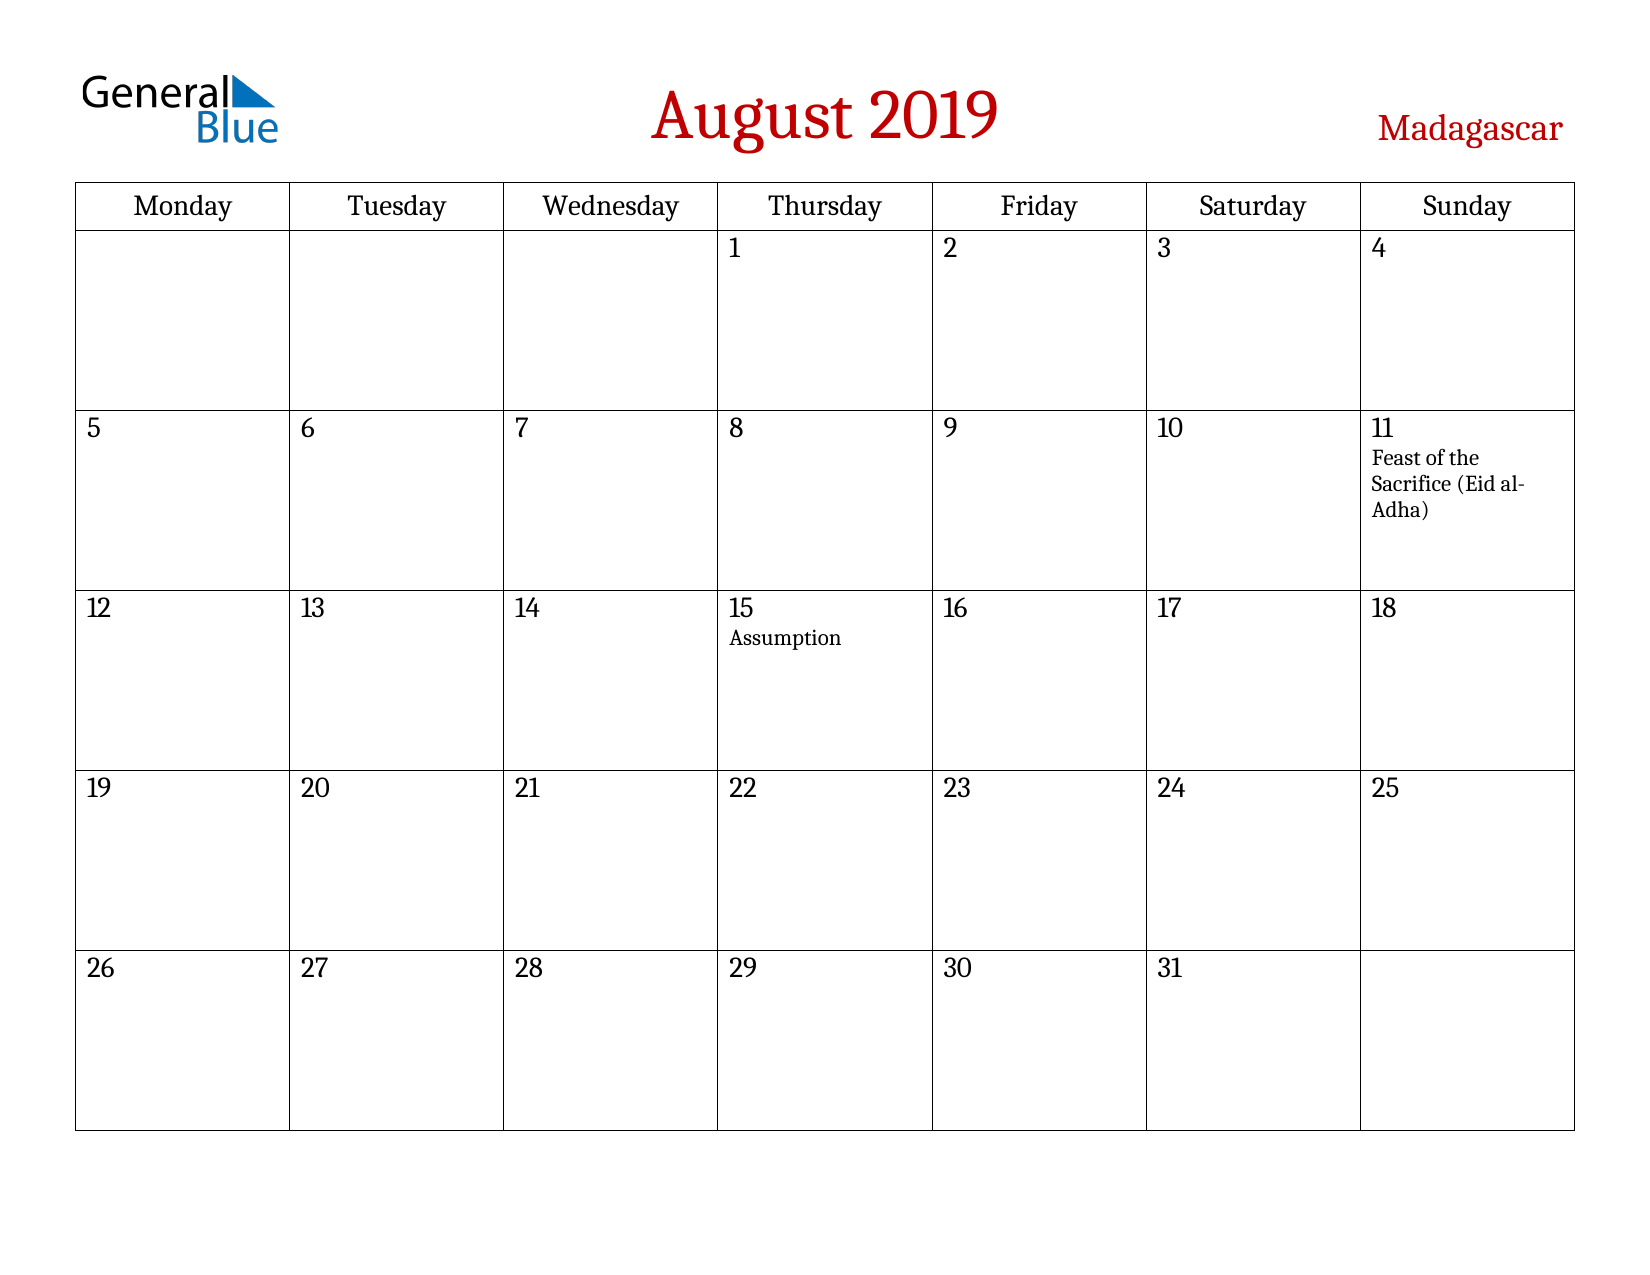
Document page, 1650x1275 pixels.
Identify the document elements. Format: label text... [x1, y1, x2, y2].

table_cell 9 [933, 411, 1146, 444]
table_cell [504, 265, 717, 410]
table_cell 26 [76, 951, 289, 985]
table_header Madagascar [1146, 75, 1574, 182]
table_cell [1361, 805, 1574, 950]
table_cell 19 [76, 771, 289, 805]
table_cell Wednesday [504, 183, 717, 230]
table_cell [933, 625, 1146, 770]
table_cell [504, 625, 717, 770]
table_cell [504, 985, 717, 1130]
table_cell [290, 805, 503, 950]
table_cell [933, 985, 1146, 1130]
table_cell 17 [1147, 591, 1360, 625]
table_cell [1361, 951, 1574, 985]
table_cell 14 [504, 591, 717, 625]
table_cell [76, 805, 289, 950]
table_cell Sunday [1361, 183, 1574, 230]
table_cell [76, 985, 289, 1130]
table_cell [76, 231, 289, 264]
table_cell [504, 445, 717, 590]
table_cell Thursday [718, 183, 932, 230]
table_cell [718, 805, 932, 950]
table_cell [290, 625, 503, 770]
table_cell 3 [1147, 231, 1360, 264]
table_cell Assumption [718, 625, 932, 770]
table_cell 1 [718, 231, 932, 264]
table_cell 29 [718, 951, 932, 985]
table_cell [1147, 265, 1360, 410]
table_cell 20 [290, 771, 503, 805]
table_cell [933, 445, 1146, 590]
table_cell [504, 805, 717, 950]
table_cell [1147, 625, 1360, 770]
table_cell [290, 445, 503, 590]
table_cell 10 [1147, 411, 1360, 444]
table_cell 18 [1361, 591, 1574, 625]
table_cell [1147, 445, 1360, 590]
table_header [76, 75, 503, 182]
table_cell [1361, 985, 1574, 1130]
table_cell [290, 231, 503, 264]
table_cell Monday [76, 183, 289, 230]
table_cell [290, 985, 503, 1130]
table_cell 25 [1361, 771, 1574, 805]
table_cell 28 [504, 951, 717, 985]
table_cell [76, 445, 289, 590]
table_cell 24 [1147, 771, 1360, 805]
table_cell 22 [718, 771, 932, 805]
table_cell [1361, 625, 1574, 770]
table_cell [504, 231, 717, 264]
table_cell 13 [290, 591, 503, 625]
table_cell Saturday [1147, 183, 1360, 230]
table_cell 11 [1361, 411, 1574, 444]
table_cell Feast of the Sacrifice (Eid al-Adha) [1361, 445, 1574, 590]
table_cell [933, 265, 1146, 410]
table_cell 12 [76, 591, 289, 625]
table_cell [1147, 805, 1360, 950]
table_cell 8 [718, 411, 932, 444]
table_cell 16 [933, 591, 1146, 625]
table_cell 2 [933, 231, 1146, 264]
table_cell [718, 265, 932, 410]
table_cell 31 [1147, 951, 1360, 985]
table_cell [1147, 985, 1360, 1130]
table_cell [76, 265, 289, 410]
table_cell 4 [1361, 231, 1574, 264]
table_cell [933, 805, 1146, 950]
table_cell Friday [933, 183, 1146, 230]
table_cell [718, 985, 932, 1130]
table_cell [1361, 265, 1574, 410]
table_cell [718, 445, 932, 590]
table_cell 5 [76, 411, 289, 444]
table_cell 30 [933, 951, 1146, 985]
table_header August 2019 [504, 75, 1146, 182]
table_cell [290, 265, 503, 410]
table_cell 6 [290, 411, 503, 444]
table_cell [76, 625, 289, 770]
picture [82, 75, 278, 143]
table_cell 7 [504, 411, 717, 444]
table_cell 23 [933, 771, 1146, 805]
table_cell Tuesday [290, 183, 503, 230]
table_cell 21 [504, 771, 717, 805]
table_cell 15 [718, 591, 932, 625]
table_cell 27 [290, 951, 503, 985]
